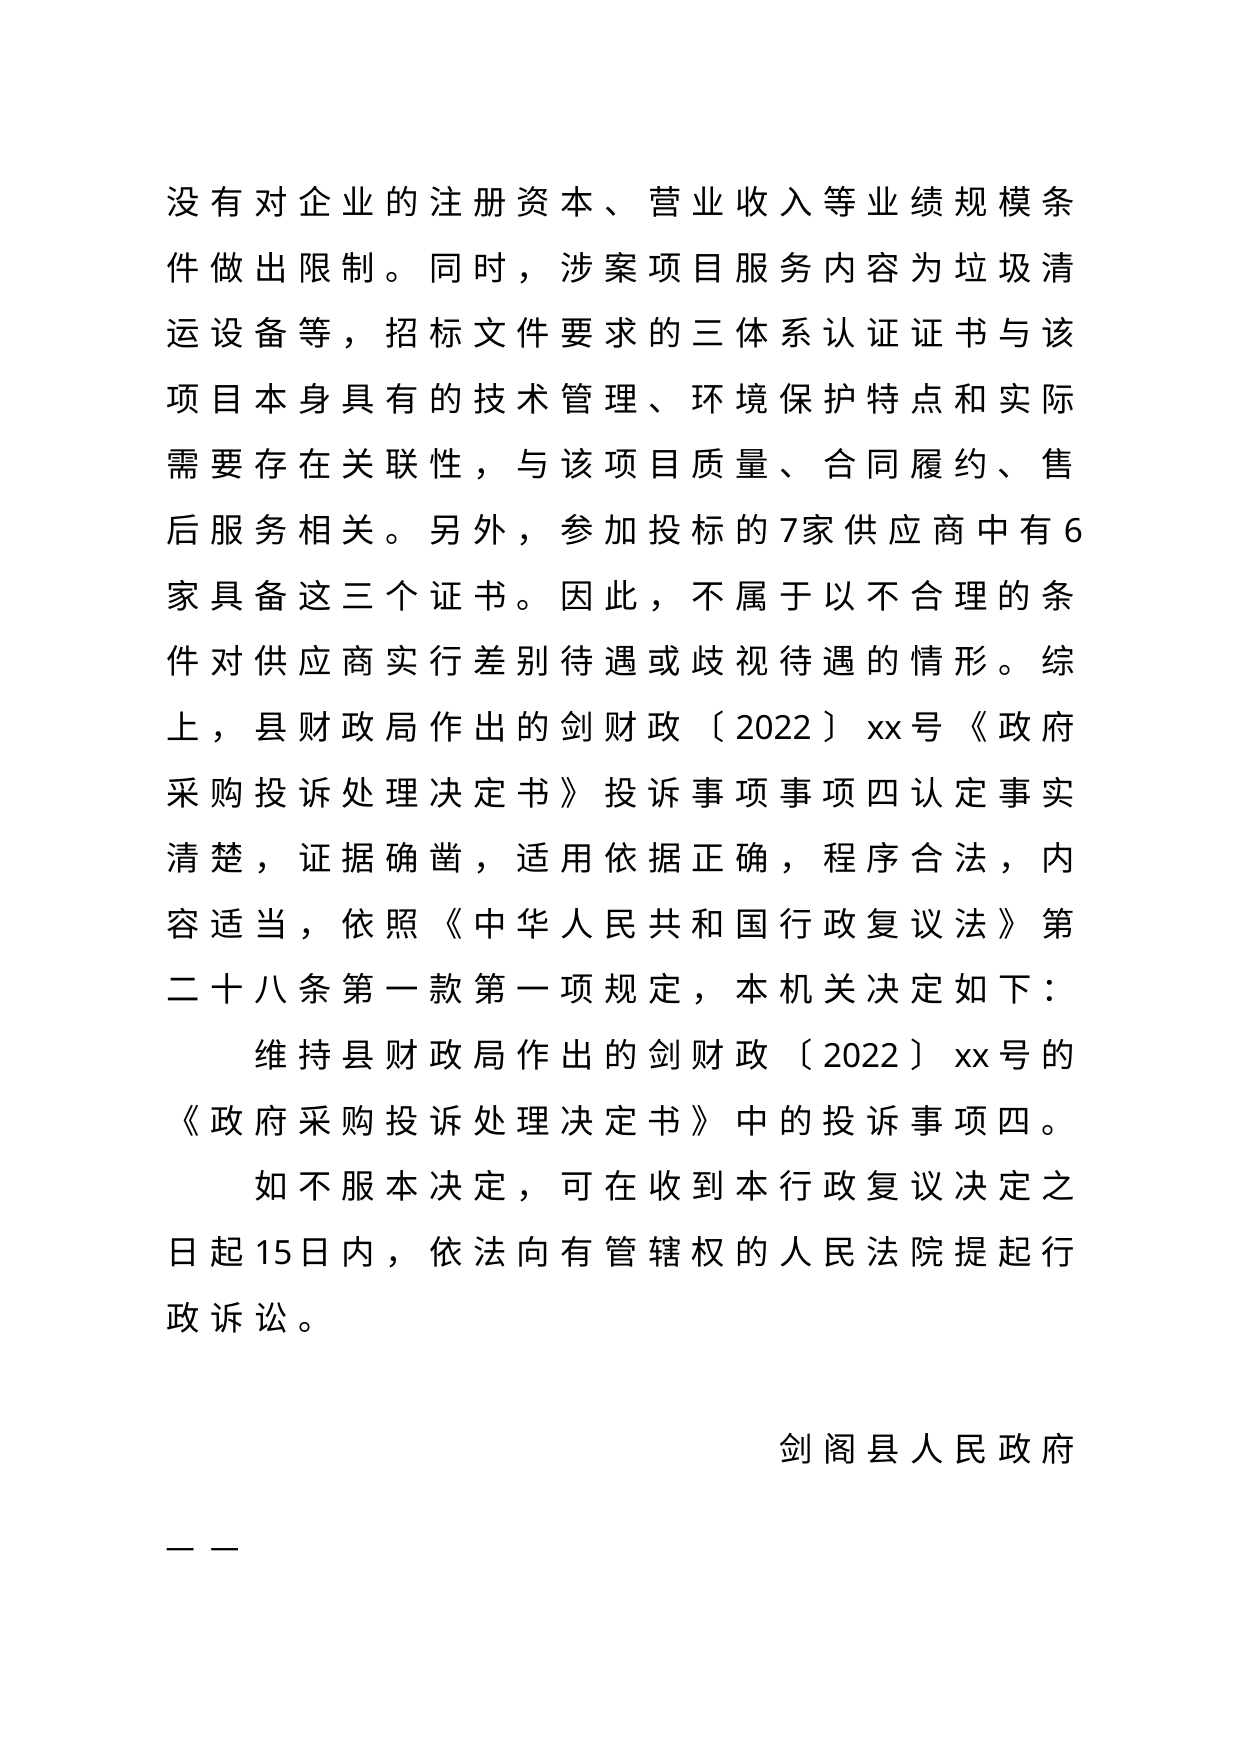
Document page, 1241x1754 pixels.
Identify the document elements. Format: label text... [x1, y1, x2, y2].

text 剑阁县人民政府 [167, 1414, 1085, 1479]
text 如不服本决定，可在收到本行政复议决定之日起15日内，依法向有管辖权的人民法院提起行政诉讼。 [167, 1151, 1085, 1348]
text 维持县财政局作出的剑财政〔2022〕xx号的《政府采购投诉处理决定书》中的投诉事项四。 [167, 1020, 1085, 1151]
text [167, 167, 1085, 1020]
